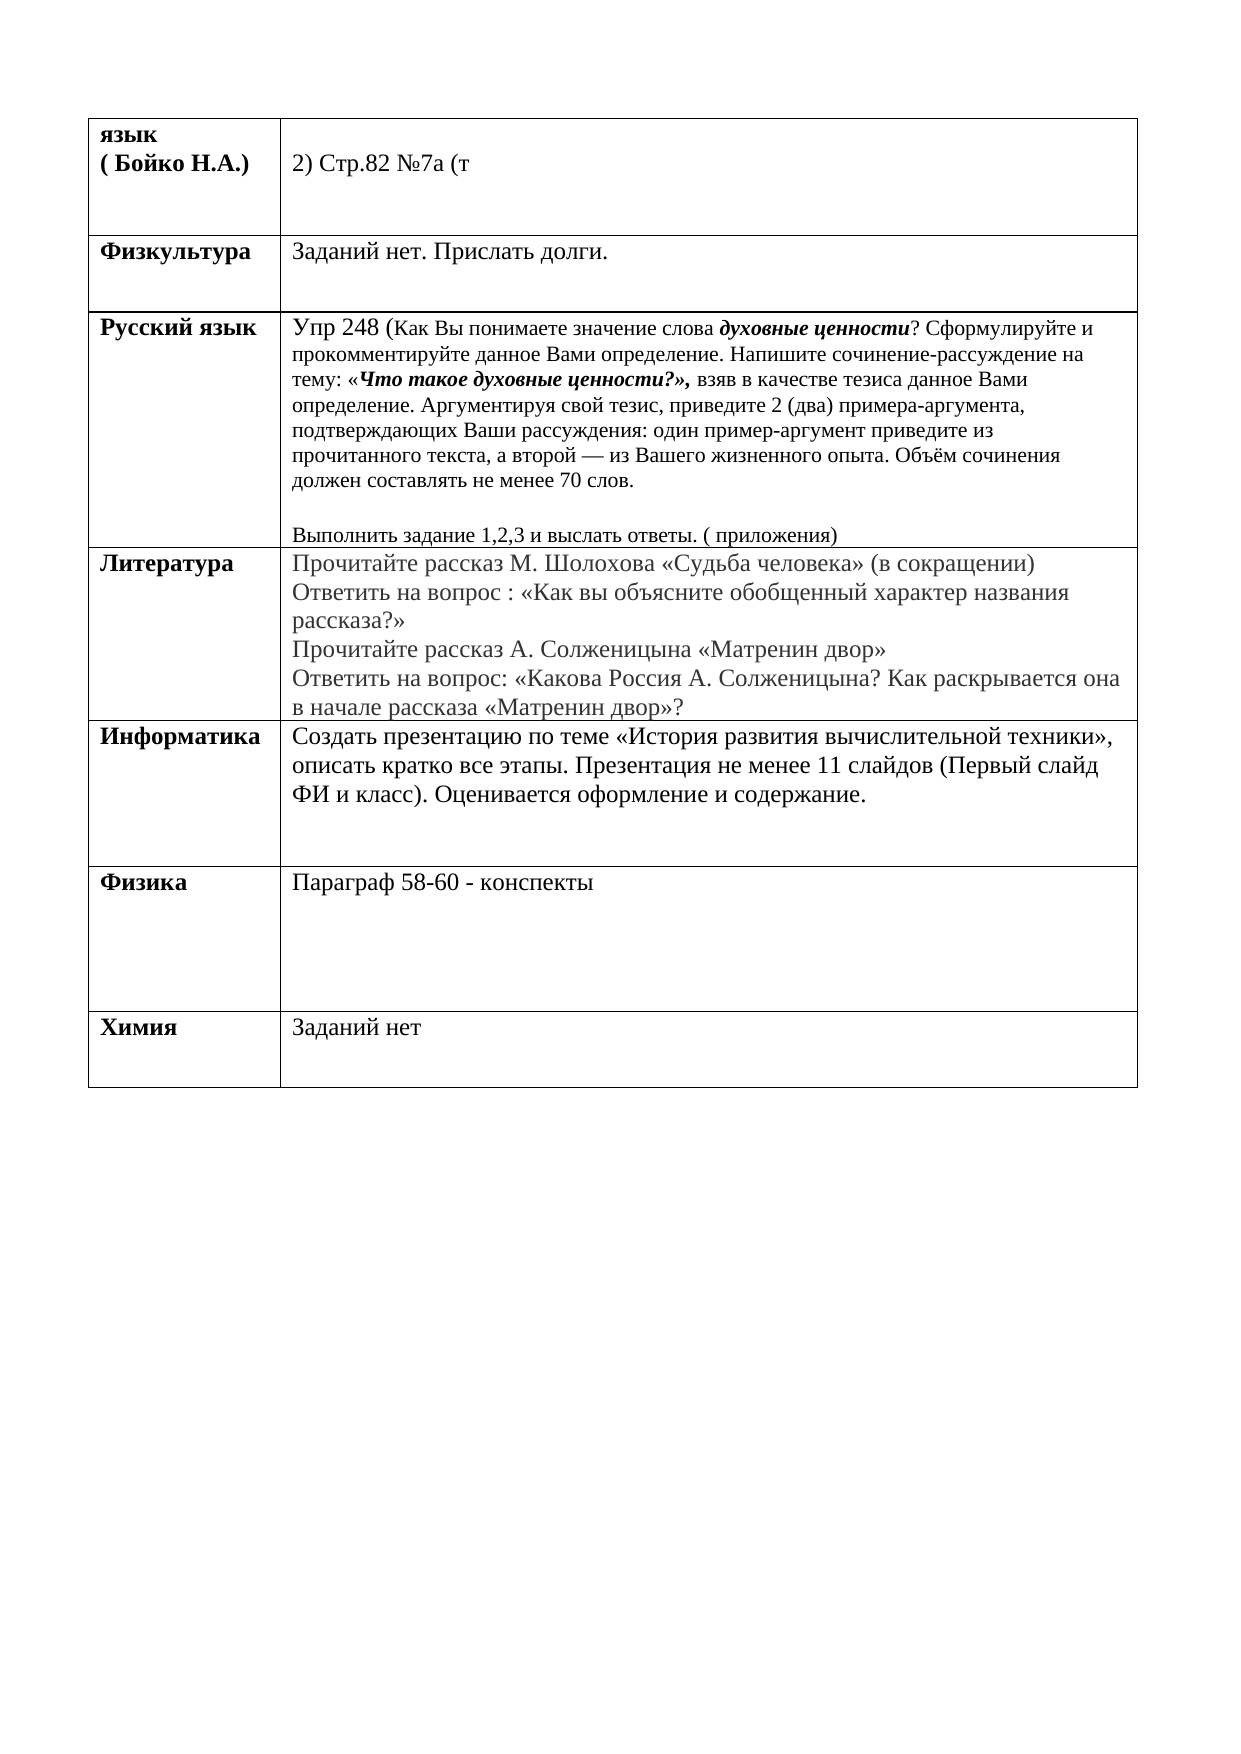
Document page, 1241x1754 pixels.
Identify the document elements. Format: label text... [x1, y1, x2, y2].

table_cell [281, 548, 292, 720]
table_cell Прочитайте рассказ М. Шолохова «Судьба человека» (в сокращении) Ответить на вопрос : «Как вы объясните обобщенный характер названия рассказа?» Прочитайте рассказ А. Солженицына «Матренин двор» Ответить на вопрос: «Какова Россия А. Солженицына? Как раскрывается она в начале рассказа «Матренин двор»? [405, 548, 1137, 720]
table_cell Создать презентацию по теме «История развития вычислительной техники», описать кратко все этапы. Презентация не менее 11 слайдов (Первый слайд ФИ и класс). Оценивается оформление и содержание. [281, 721, 1137, 866]
table_cell Литература [89, 548, 280, 720]
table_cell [281, 119, 1137, 235]
table_cell Химия [89, 1012, 280, 1087]
table_cell Информатика [89, 721, 280, 866]
table_cell Русский язык [89, 313, 280, 547]
table_cell Заданий нет [281, 1012, 1137, 1087]
table_cell Параграф 58-60 - конспекты [281, 867, 1137, 1011]
table_cell Физика [89, 867, 280, 1011]
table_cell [89, 119, 280, 235]
table_cell Упр 248 (Как Вы понимаете значение слова духовные ценности? Сформулируйте и прокомментируйте данное Вами определение. Напишите сочинение-рассуждение на тему: «Что такое духовные ценности?», взяв в качестве тезиса данное Вами определение. Аргументируя свой тезис, приведите 2 (два) примера-аргумента, подтверждающих Ваши рассуждения: один пример-аргумент приведите из прочитанного текста, а второй — из Вашего жизненного опыта. Объём сочинения должен составлять не менее 70 слов. Выполнить задание 1,2,3 и выслать ответы. ( приложения) [281, 313, 1137, 547]
table_cell Физкультура [89, 236, 280, 311]
table_cell Заданий нет. Прислать долги. [281, 236, 1137, 311]
